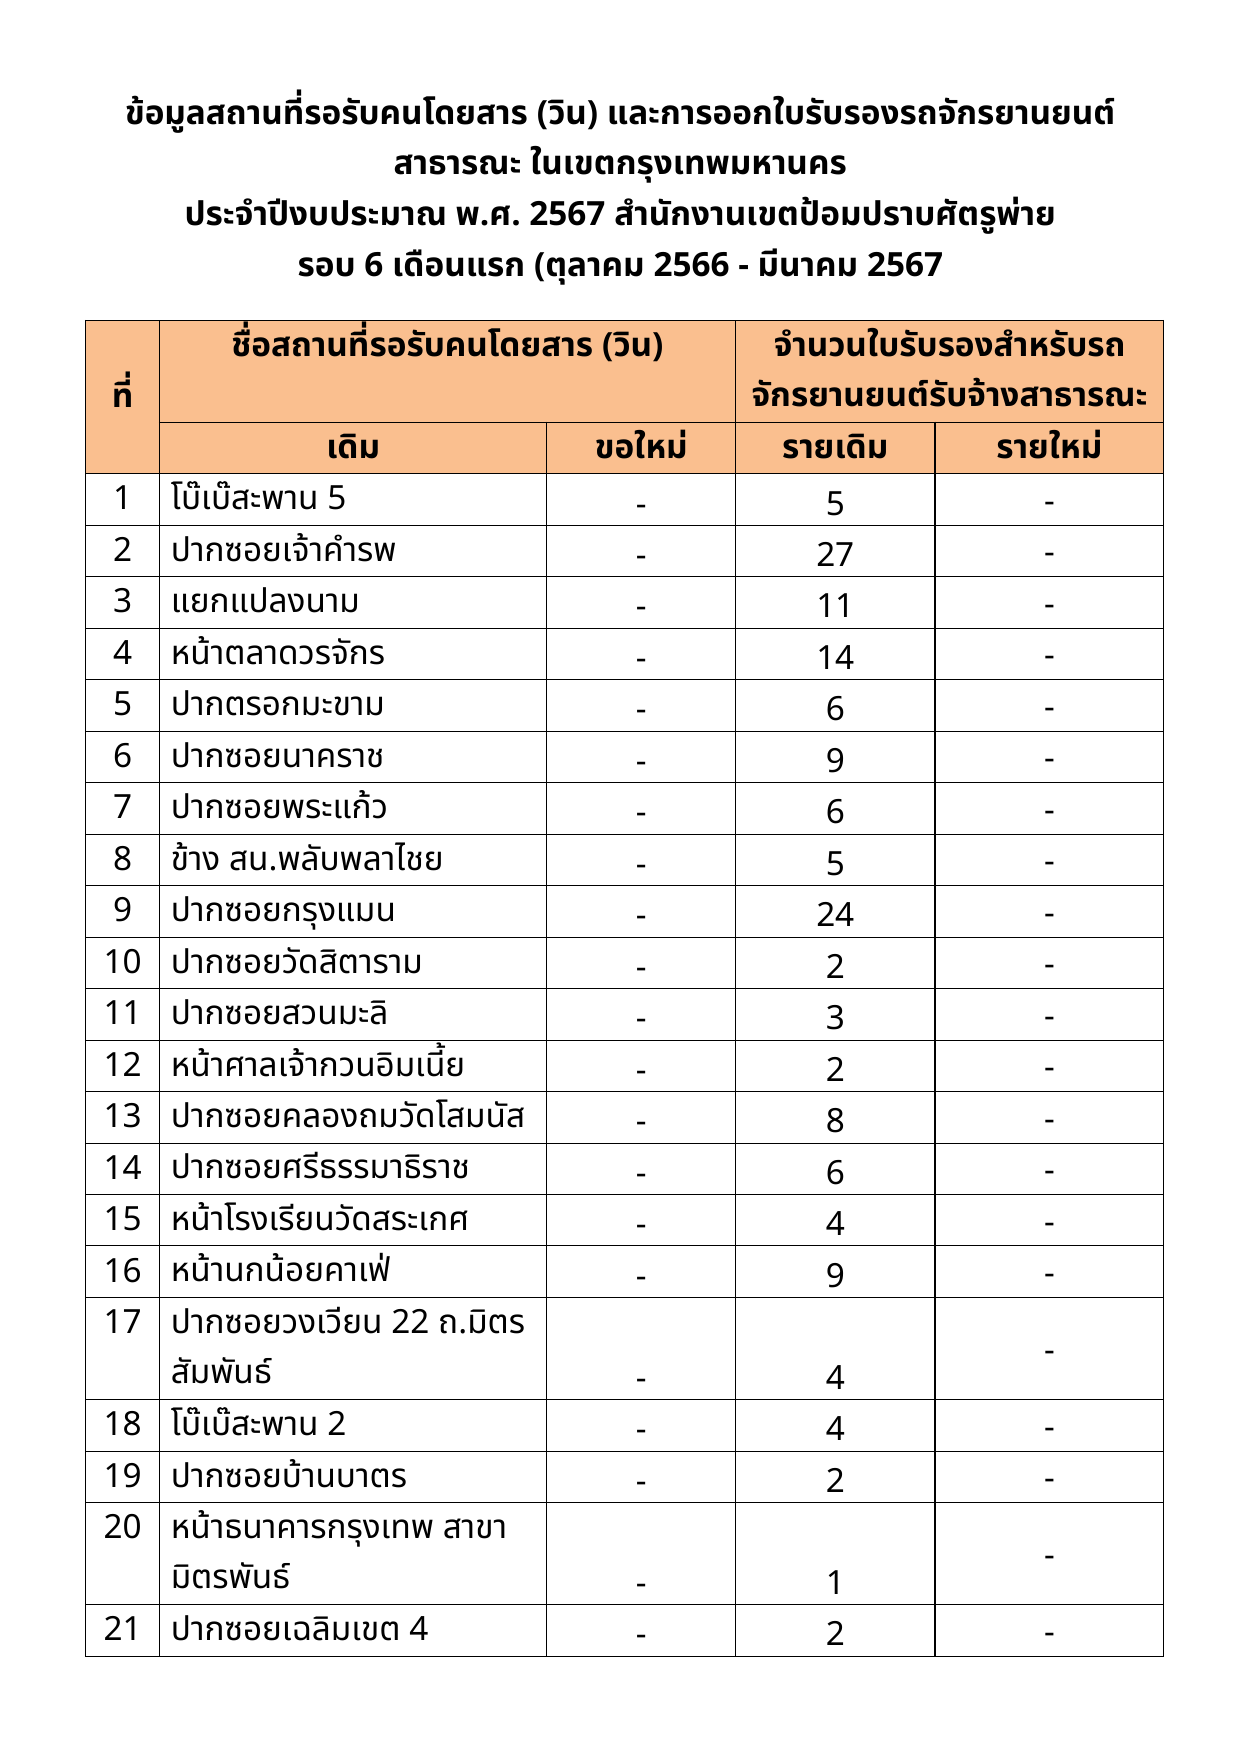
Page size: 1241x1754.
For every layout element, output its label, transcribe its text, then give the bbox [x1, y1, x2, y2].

table_cell - [936, 1144, 1163, 1194]
table_cell - [936, 1041, 1163, 1091]
table_cell เดิม [160, 423, 546, 473]
table_cell - [936, 835, 1163, 885]
table_cell - [547, 1400, 735, 1451]
table_cell - [936, 526, 1163, 576]
table_cell - [547, 1246, 735, 1297]
table_cell 6 [736, 680, 934, 731]
table_cell 17 [86, 1298, 159, 1399]
table_cell - [547, 783, 735, 833]
table_cell 2 [736, 1605, 934, 1656]
table_cell - [936, 1605, 1163, 1656]
table_cell ขอใหม่ [547, 423, 735, 473]
table_cell รายใหม่ [936, 423, 1163, 473]
table_cell 27 [736, 526, 934, 576]
table_cell - [936, 886, 1163, 937]
table_cell 3 [86, 577, 159, 628]
table_cell ปากตรอกมะขาม [160, 680, 546, 731]
table_cell - [936, 629, 1163, 679]
table_cell 4 [736, 1298, 934, 1399]
table_cell - [547, 1605, 735, 1656]
table_cell 1 [86, 474, 159, 525]
table_cell - [547, 680, 735, 731]
table_cell 12 [86, 1041, 159, 1091]
table_cell - [547, 577, 735, 628]
table_cell 5 [736, 474, 934, 525]
table_cell - [936, 938, 1163, 988]
table_cell 11 [86, 989, 159, 1039]
table_cell 15 [86, 1195, 159, 1245]
table_cell ข้าง สน.พลับพลาไชย [160, 835, 546, 885]
table_cell ปากซอยเจ้าคำรพ [160, 526, 546, 576]
table_cell ปากซอยพระแก้ว [160, 783, 546, 833]
table_cell 14 [736, 629, 934, 679]
table_cell ปากซอยคลองถมวัดโสมนัส [160, 1092, 546, 1142]
table_cell 2 [86, 526, 159, 576]
table_cell โบ๊เบ๊สะพาน 2 [160, 1400, 546, 1451]
table_cell 13 [86, 1092, 159, 1142]
table_cell 10 [86, 938, 159, 988]
table_cell 6 [86, 732, 159, 782]
table_cell 7 [86, 783, 159, 833]
table_cell - [547, 886, 735, 937]
table_cell 8 [86, 835, 159, 885]
table_cell - [936, 783, 1163, 833]
table_cell 11 [736, 577, 934, 628]
table_cell - [936, 1195, 1163, 1245]
table_cell - [936, 1503, 1163, 1604]
table_cell แยกแปลงนาม [160, 577, 546, 628]
table_cell หน้านกน้อยคาเฟ่ [160, 1246, 546, 1297]
table_cell รายเดิม [736, 423, 934, 473]
table_cell - [547, 1041, 735, 1091]
table_cell - [936, 577, 1163, 628]
table_cell - [936, 1400, 1163, 1451]
table_cell 2 [736, 1041, 934, 1091]
table_cell 19 [86, 1452, 159, 1502]
table_cell - [547, 629, 735, 679]
table_cell โบ๊เบ๊สะพาน 5 [160, 474, 546, 525]
table_cell 18 [86, 1400, 159, 1451]
table_cell หน้าโรงเรียนวัดสระเกศ [160, 1195, 546, 1245]
table_cell 4 [736, 1400, 934, 1451]
table_cell หน้าศาลเจ้ากวนอิมเนี้ย [160, 1041, 546, 1091]
table_cell ปากซอยเฉลิมเขต 4 [160, 1605, 546, 1656]
table_cell ปากซอยกรุงแมน [160, 886, 546, 937]
table_cell 5 [86, 680, 159, 731]
table_cell 8 [736, 1092, 934, 1142]
table_cell 1 [736, 1503, 934, 1604]
table_cell - [547, 1503, 735, 1604]
table_cell 9 [736, 732, 934, 782]
table_cell - [547, 1298, 735, 1399]
table_cell ปากซอยวัดสิตาราม [160, 938, 546, 988]
table_cell หน้าตลาดวรจักร [160, 629, 546, 679]
table_cell 6 [736, 1144, 934, 1194]
table_cell - [936, 989, 1163, 1039]
text ข้อมูลสถานที่รอรับคนโดยสาร (วิน) และการออกใบรับรองรถจักรยานยนต์สาธารณะ ในเขตกรุงเทพมหานคร [118, 89, 1122, 190]
table_cell - [547, 1195, 735, 1245]
table_cell - [547, 989, 735, 1039]
table_cell 9 [736, 1246, 934, 1297]
table_cell 4 [86, 629, 159, 679]
table_cell ปากซอยนาคราช [160, 732, 546, 782]
table_cell - [547, 474, 735, 525]
table_cell - [936, 474, 1163, 525]
table_cell - [547, 1452, 735, 1502]
table_cell 2 [736, 938, 934, 988]
table_cell ปากซอยสวนมะลิ [160, 989, 546, 1039]
table_cell - [936, 1246, 1163, 1297]
table_cell ปากซอยศรีธรรมาธิราช [160, 1144, 546, 1194]
table_cell 24 [736, 886, 934, 937]
table_cell 4 [736, 1195, 934, 1245]
table_cell 6 [736, 783, 934, 833]
table_cell - [547, 526, 735, 576]
table_cell - [547, 732, 735, 782]
table_cell - [936, 732, 1163, 782]
table_header จำนวนใบรับรองสำหรับรถจักรยานยนต์รับจ้างสาธารณะ [736, 321, 1163, 422]
table_cell 21 [86, 1605, 159, 1656]
table_cell 20 [86, 1503, 159, 1604]
table_cell - [547, 835, 735, 885]
table_cell 9 [86, 886, 159, 937]
table_cell 5 [736, 835, 934, 885]
table_cell - [936, 1092, 1163, 1142]
table_cell 2 [736, 1452, 934, 1502]
table_header ที่ [86, 321, 159, 473]
text ประจำปีงบประมาณ พ.ศ. 2567 สำนักงานเขตป้อมปราบศัตรูพ่าย [118, 190, 1122, 240]
table_cell 14 [86, 1144, 159, 1194]
text รอบ 6 เดือนแรก (ตุลาคม 2566 - มีนาคม 2567 [118, 240, 1122, 291]
table_cell - [936, 1452, 1163, 1502]
table_cell - [936, 680, 1163, 731]
table_cell หน้าธนาคารกรุงเทพ สาขามิตรพันธ์ [160, 1503, 546, 1604]
table_cell ปากซอยวงเวียน 22 ถ.มิตรสัมพันธ์ [160, 1298, 546, 1399]
table_cell - [547, 1144, 735, 1194]
table_cell ปากซอยบ้านบาตร [160, 1452, 546, 1502]
table_cell - [547, 1092, 735, 1142]
table_cell - [547, 938, 735, 988]
table_header ชื่อสถานที่รอรับคนโดยสาร (วิน) [160, 321, 735, 422]
table_cell - [936, 1298, 1163, 1399]
table_cell 16 [86, 1246, 159, 1297]
table_cell 3 [736, 989, 934, 1039]
